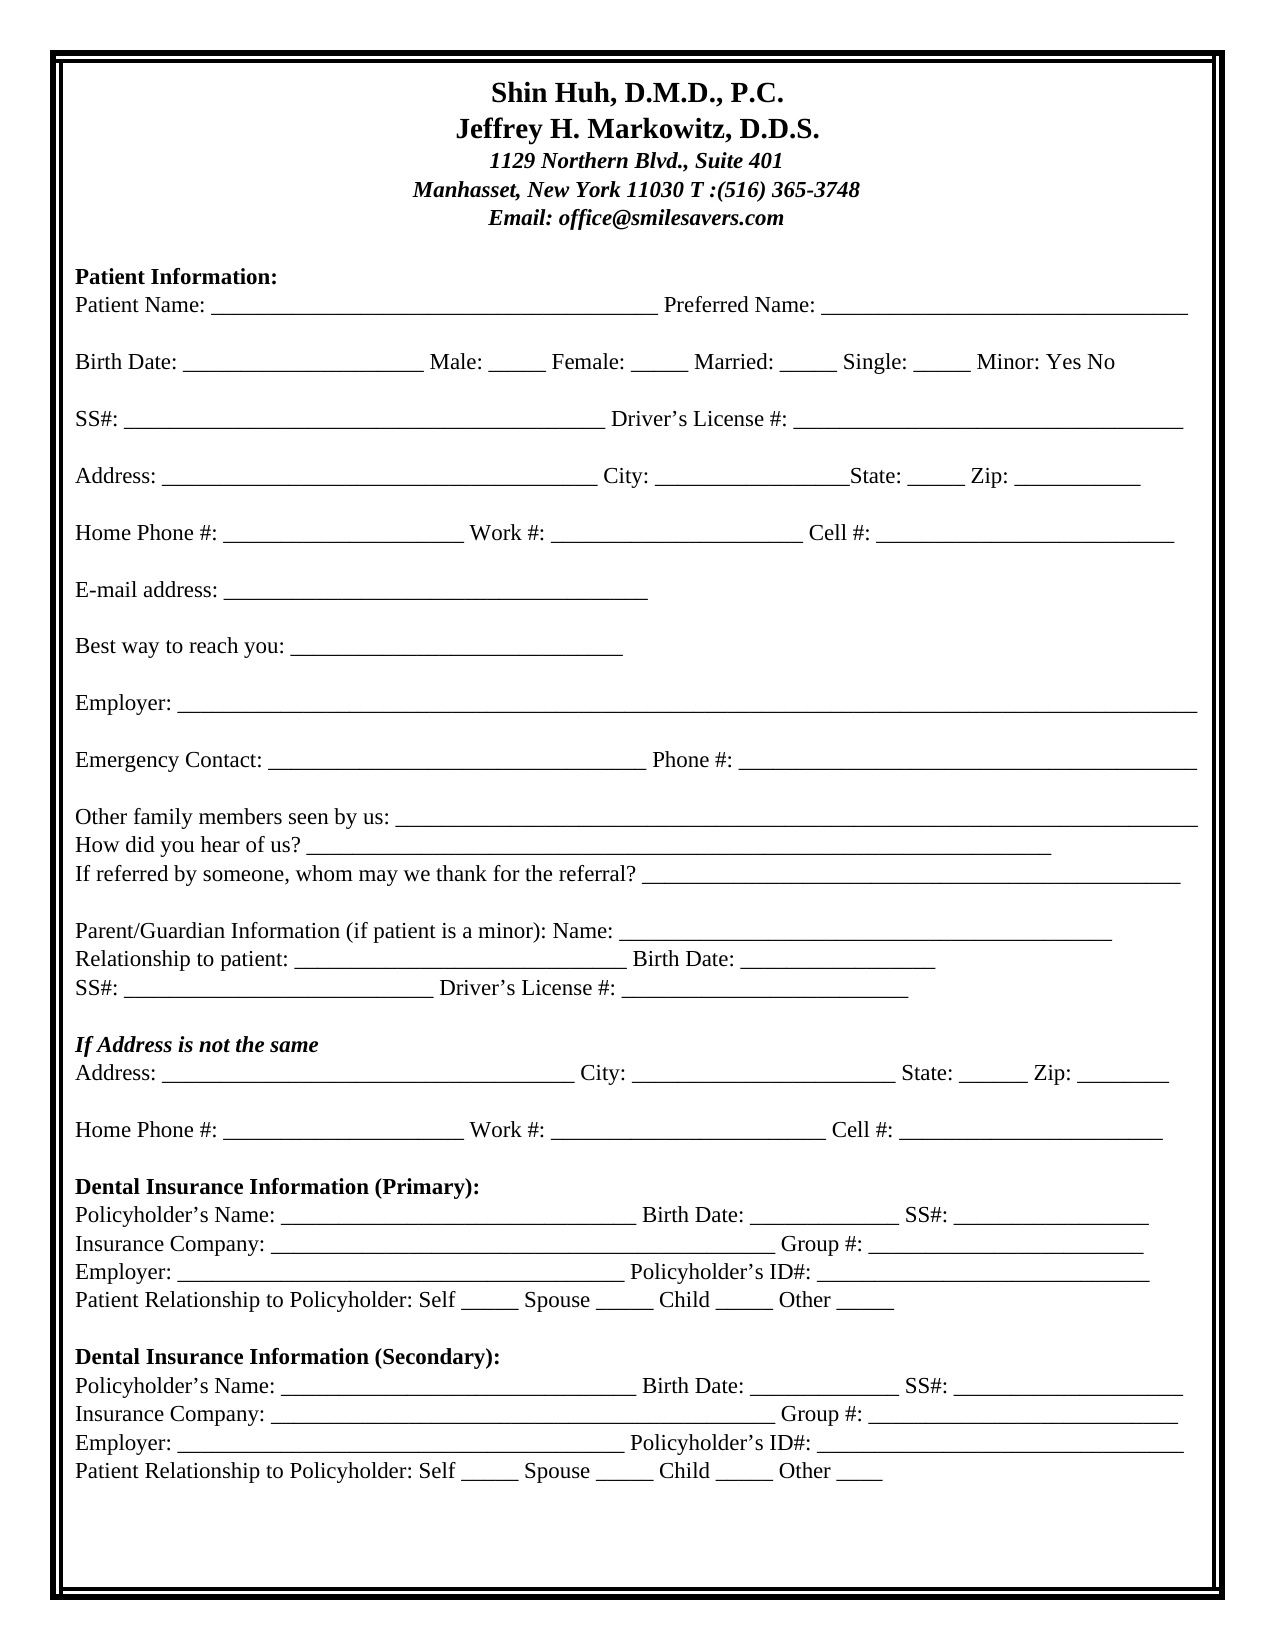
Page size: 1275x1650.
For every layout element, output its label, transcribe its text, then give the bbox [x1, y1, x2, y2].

text Insurance Company: ____________________________________________ Group #: ________________________ [75, 1230, 1200, 1256]
text Employer: _______________________________________ Policyholder’s ID#: _____________________________ [75, 1258, 1200, 1284]
text SS#: __________________________________________ Driver’s License #: __________________________________ [75, 405, 1200, 431]
text Email: office@smilesavers.com [75, 204, 1200, 231]
text Address: ______________________________________ City: _________________State: _____ Zip: ___________ [75, 462, 1200, 488]
text Employer: _________________________________________________________________________________________ [75, 689, 1200, 716]
text Patient Information: [75, 263, 1200, 289]
text SS#: ___________________________ Driver’s License #: _________________________ [75, 974, 1200, 1000]
text Policyholder’s Name: _______________________________ Birth Date: _____________ SS#: _________________ [75, 1201, 1200, 1228]
text Dental Insurance Information (Secondary): [75, 1343, 1200, 1370]
text Other family members seen by us: ______________________________________________________________________ [75, 803, 1200, 829]
text Parent/Guardian Information (if patient is a minor): Name: ___________________________________________ [75, 917, 1200, 943]
text Home Phone #: _____________________ Work #: ______________________ Cell #: __________________________ [75, 519, 1200, 545]
text Dental Insurance Information (Primary): [75, 1173, 1200, 1199]
text Best way to reach you: _____________________________ [75, 632, 1200, 659]
text Jeffrey H. Markowitz, D.D.S. [75, 111, 1200, 145]
text Insurance Company: ____________________________________________ Group #: ___________________________ [75, 1400, 1200, 1427]
text How did you hear of us? _________________________________________________________________ [75, 832, 1200, 858]
text Relationship to patient: _____________________________ Birth Date: _________________ [75, 945, 1200, 972]
text Home Phone #: _____________________ Work #: ________________________ Cell #: _______________________ [75, 1116, 1200, 1142]
text Manhasset, New York 11030 T :(516) 365-3748 [75, 176, 1200, 202]
text Shin Huh, D.M.D., P.C. [75, 75, 1200, 108]
text If referred by someone, whom may we thank for the referral? _______________________________________________ [75, 860, 1200, 886]
text Patient Name: _______________________________________ Preferred Name: ________________________________ [75, 291, 1200, 318]
text Address: ____________________________________ City: _______________________ State: ______ Zip: ________ [75, 1059, 1200, 1085]
text Employer: _______________________________________ Policyholder’s ID#: ________________________________ Patient Relationship to Policyholder: Self _____ Spouse _____ Child _____ Other ____ [75, 1429, 1200, 1483]
text Emergency Contact: _________________________________ Phone #: ________________________________________ [75, 746, 1200, 773]
text If Address is not the same [75, 1031, 1200, 1057]
text Birth Date: _____________________ Male: _____ Female: _____ Married: _____ Single: _____ Minor: Yes No [75, 348, 1200, 374]
text 1129 Northern Blvd., Suite 401 [75, 147, 1200, 174]
text Patient Relationship to Policyholder: Self _____ Spouse _____ Child _____ Other _____ [75, 1287, 1200, 1313]
text Policyholder’s Name: _______________________________ Birth Date: _____________ SS#: ____________________ [75, 1372, 1200, 1398]
text E-mail address: _____________________________________ [75, 576, 1200, 602]
